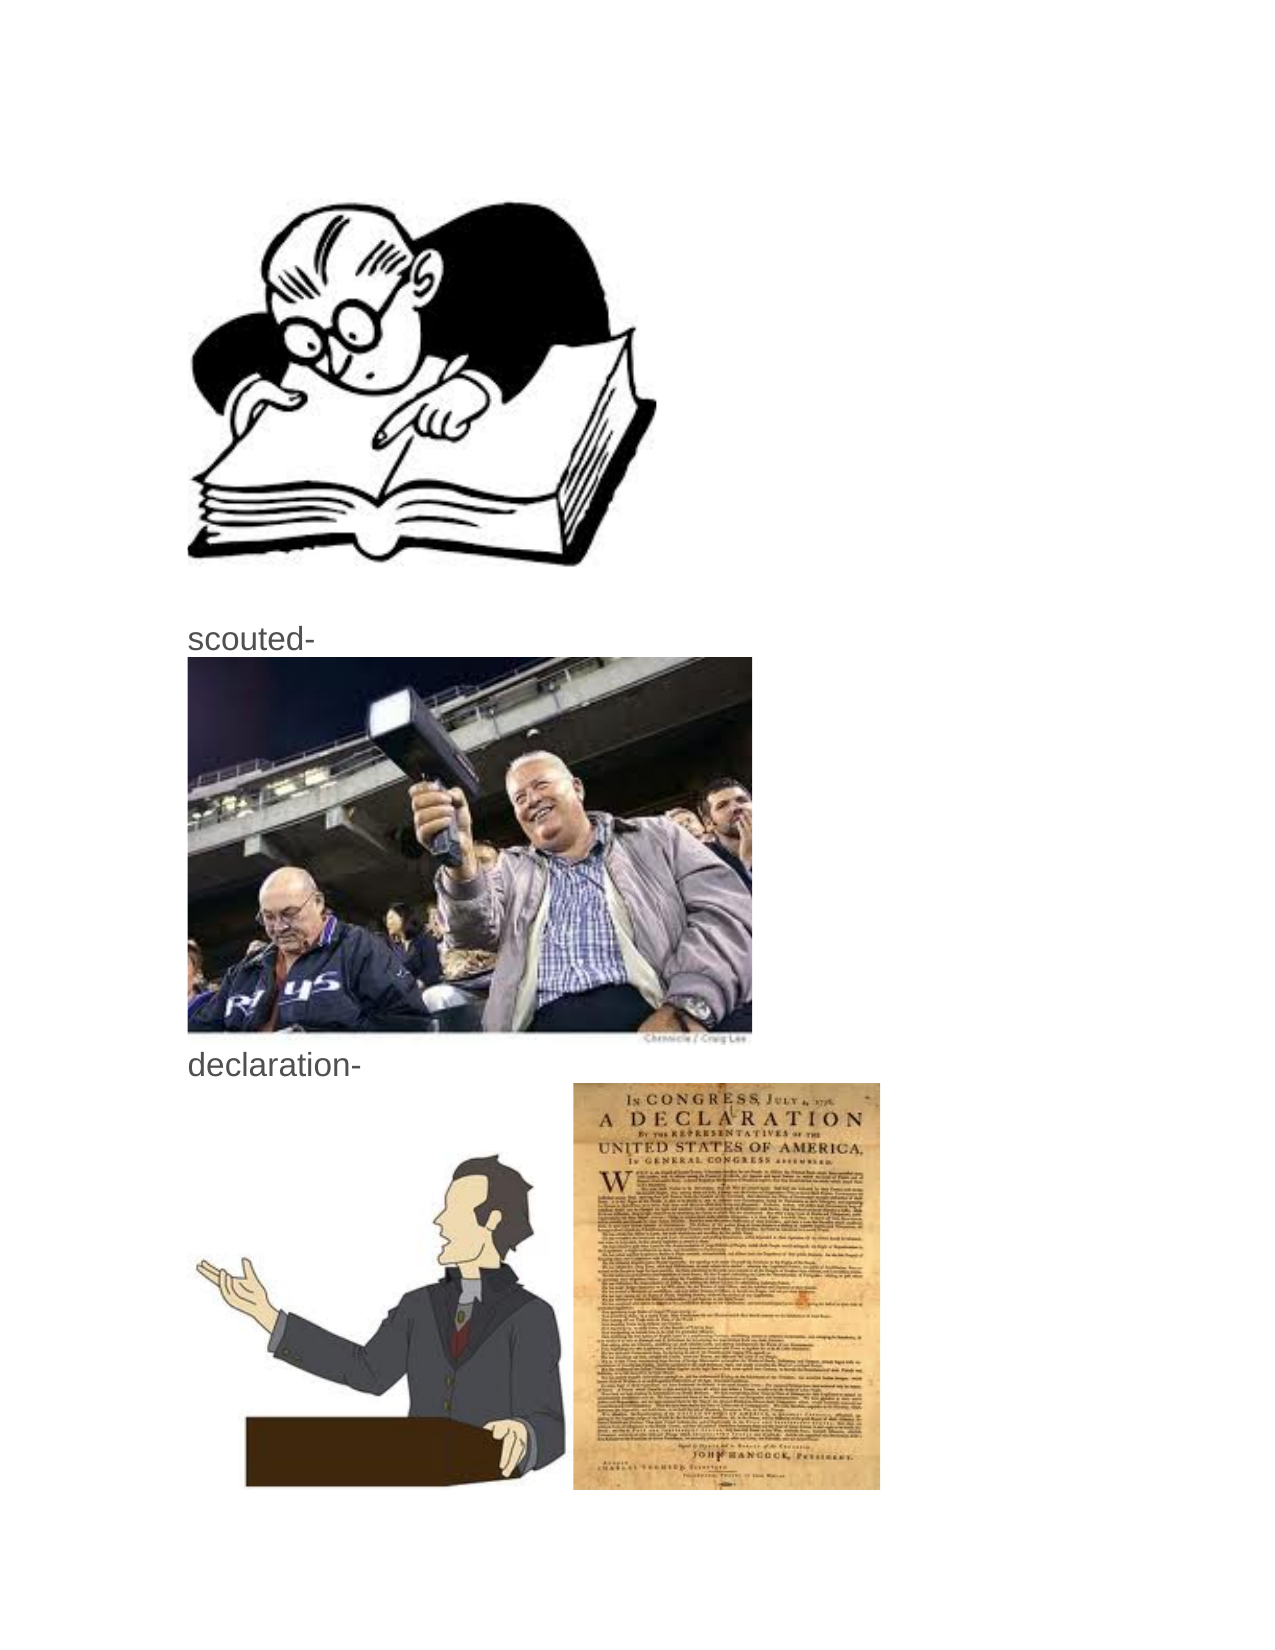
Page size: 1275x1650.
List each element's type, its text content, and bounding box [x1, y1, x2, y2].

text scouted- [187, 619, 1087, 657]
text declaration- [187, 1045, 1087, 1083]
picture [187, 150, 657, 619]
picture [187, 1083, 881, 1490]
picture [187, 657, 753, 1045]
